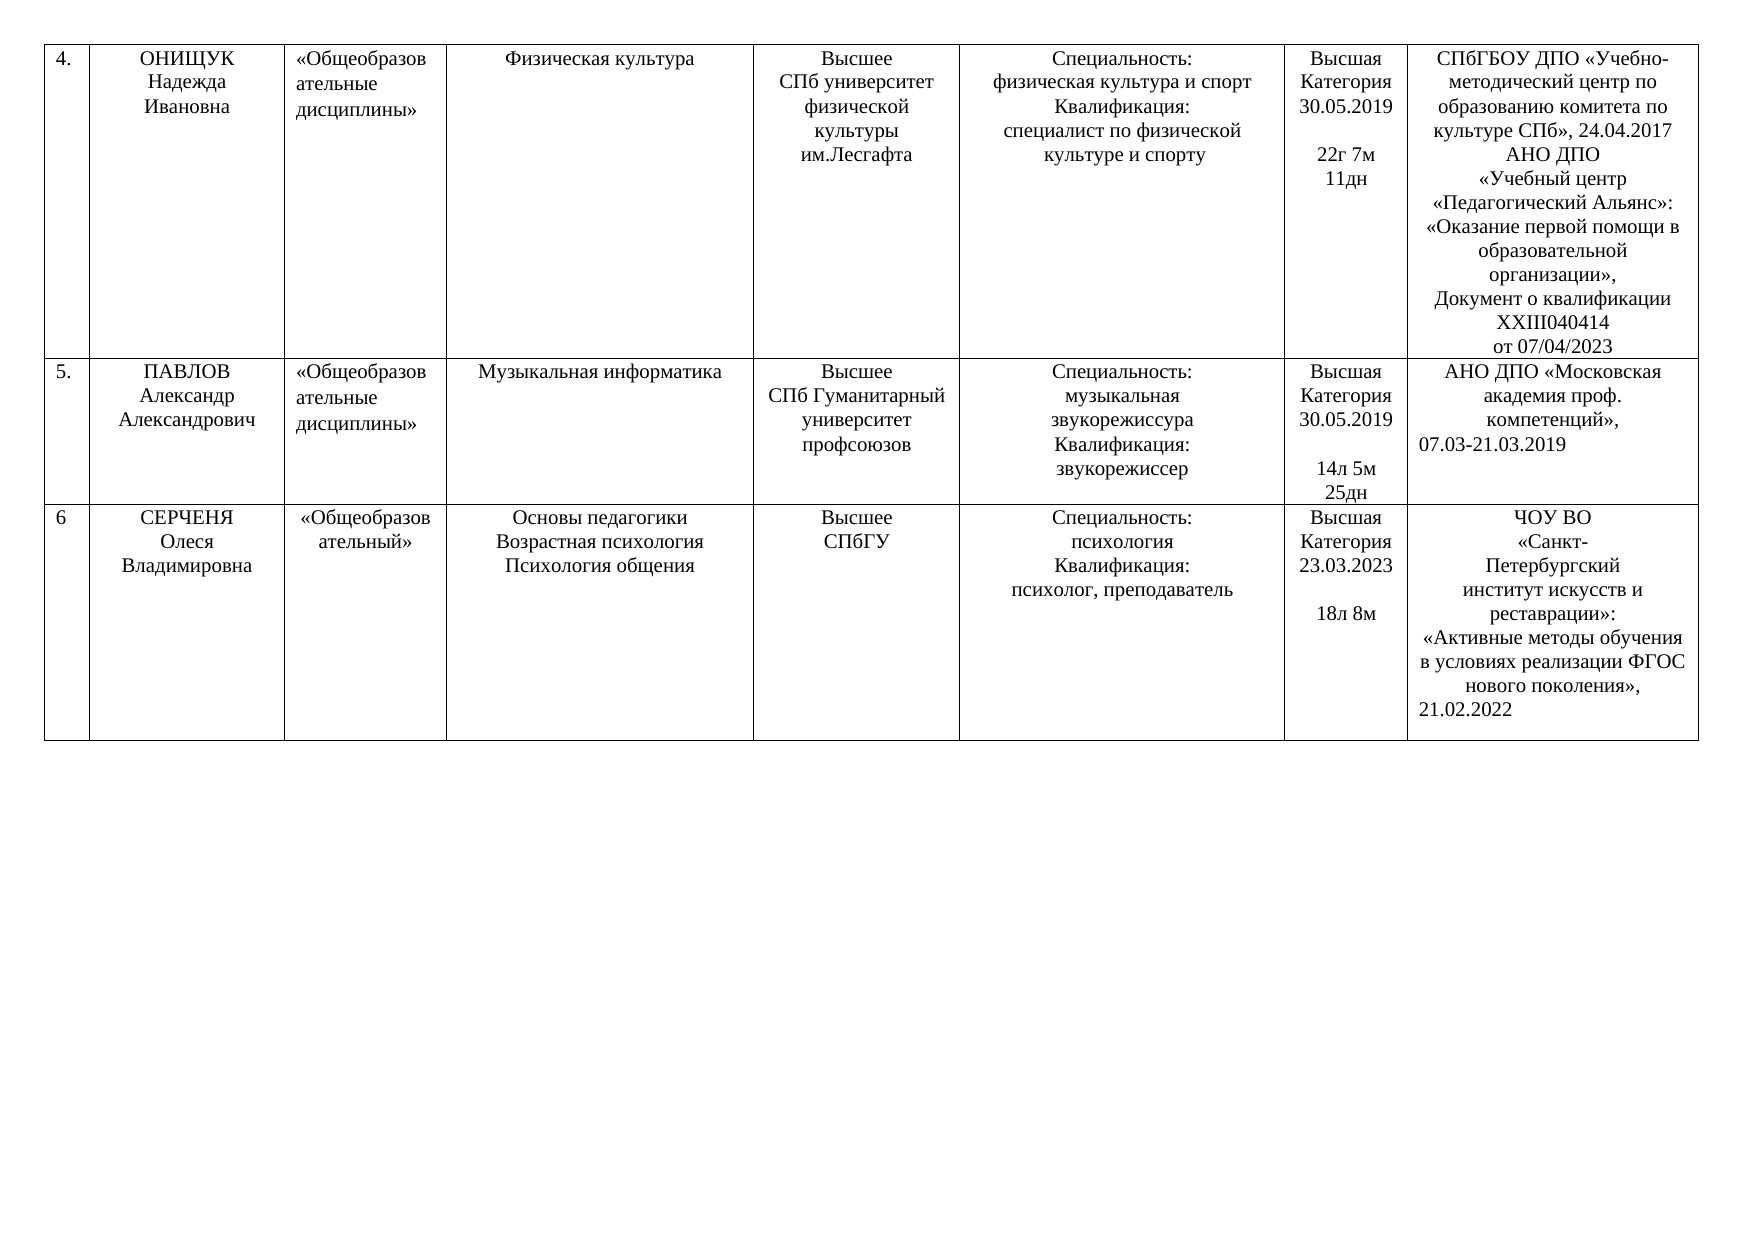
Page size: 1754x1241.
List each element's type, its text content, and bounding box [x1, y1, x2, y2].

table_cell 4. [45, 45, 89, 358]
table_cell Основы педагогики Возрастная психология Психология общения [447, 505, 753, 740]
table_cell Физическая культура [447, 45, 753, 358]
table_cell Высшее СПбГУ [754, 505, 959, 740]
table_cell АНО ДПО «Московская академия проф. компетенций», 07.03-21.03.2019 [1408, 359, 1698, 504]
table_cell Специальность: психология Квалификация: психолог, преподаватель [960, 505, 1284, 740]
table_cell Музыкальная информатика [447, 359, 753, 504]
table_cell «Общеобразовательный» [285, 505, 446, 740]
table_cell Высшее СПб Гуманитарный университет профсоюзов [754, 359, 959, 504]
table_cell ОНИЩУК Надежда Ивановна [90, 45, 284, 358]
table_cell СПбГБОУ ДПО «Учебно-методический центр по образованию комитета по культуре СПб», 24.04.2017 АНО ДПО «Учебный центр «Педагогический Альянс»: «Оказание первой помощи в образовательной организации», Документ о квалификации XXIII040414 от 07/04/2023 [1408, 45, 1698, 358]
table_cell Высшая Категория 23.03.2023 18л 8м [1285, 505, 1407, 740]
table_cell Специальность: физическая культура и спорт Квалификация: специалист по физической культуре и спорту [960, 45, 1284, 358]
table_cell 6 [45, 505, 89, 740]
table_cell Высшая Категория 30.05.2019 22г 7м 11дн [1285, 45, 1407, 358]
table_cell ЧОУ ВО «Санкт- Петербургский институт искусств и реставрации»: «Активные методы обучения в условиях реализации ФГОС нового поколения», 21.02.2022 [1408, 505, 1698, 740]
table_cell «Общеобразовательные дисциплины» [285, 359, 446, 504]
table_cell Высшая Категория 30.05.2019 14л 5м 25дн [1285, 359, 1407, 504]
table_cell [285, 45, 446, 358]
table_cell 5. [45, 359, 89, 504]
table_cell Высшее СПб университет физической культуры им.Лесгафта [754, 45, 959, 358]
table_cell Специальность: музыкальная звукорежиссура Квалификация: звукорежиссер [960, 359, 1284, 504]
table_cell СЕРЧЕНЯ Олеся Владимировна [90, 505, 284, 740]
table_cell ПАВЛОВ Александр Александрович [90, 359, 284, 504]
